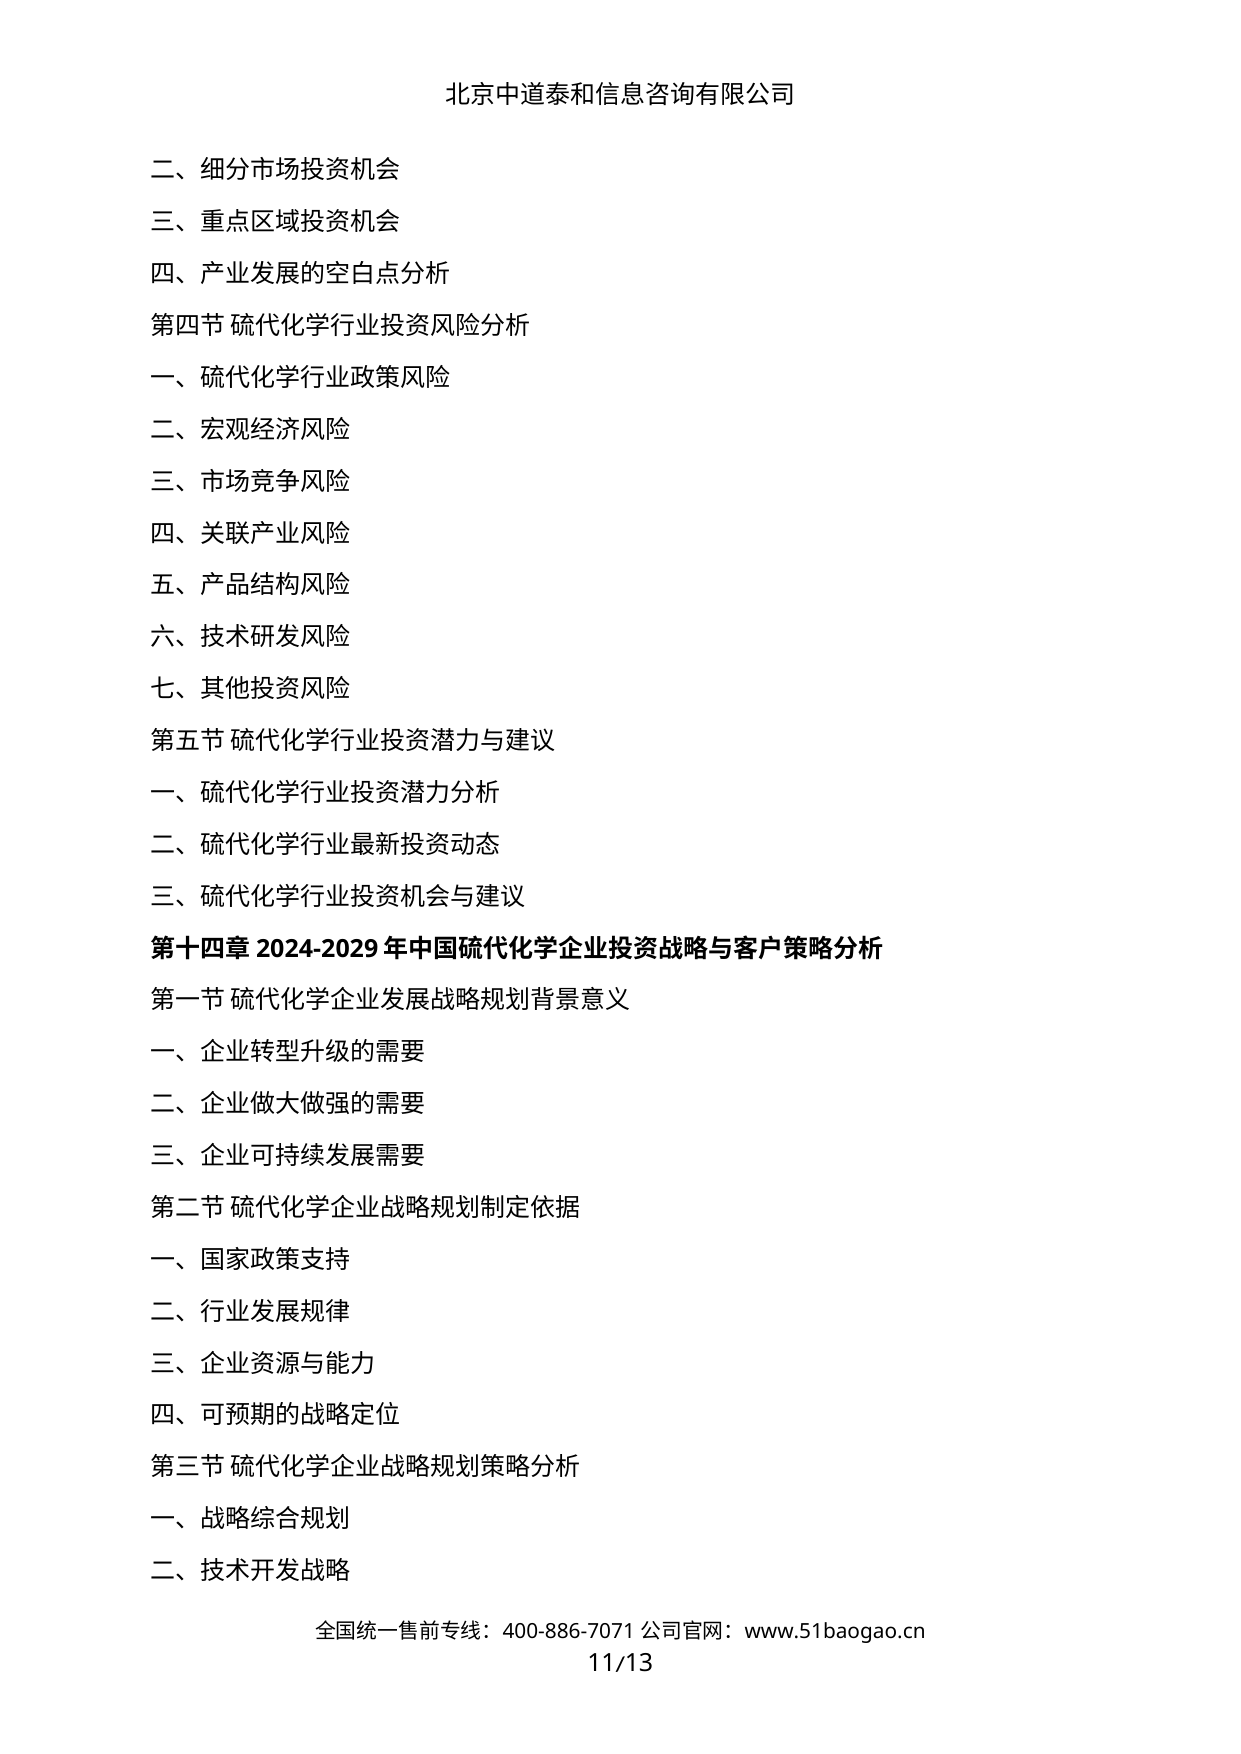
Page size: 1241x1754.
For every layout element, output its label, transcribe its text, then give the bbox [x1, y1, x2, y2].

text 三、硫代化学行业投资机会与建议 [150, 876, 1090, 912]
text 二、行业发展规律 [150, 1291, 1090, 1327]
text 四、可预期的战略定位 [150, 1395, 1090, 1431]
text 一、国家政策支持 [150, 1239, 1090, 1276]
text 二、硫代化学行业最新投资动态 [150, 824, 1090, 861]
text 第三节 硫代化学企业战略规划策略分析 [150, 1447, 1090, 1483]
text 第二节 硫代化学企业战略规划制定依据 [150, 1187, 1090, 1224]
text 二、企业做大做强的需要 [150, 1084, 1090, 1120]
text 一、企业转型升级的需要 [150, 1032, 1090, 1068]
text 三、企业资源与能力 [150, 1343, 1090, 1379]
text 第十四章 2024-2029年中国硫代化学企业投资战略与客户策略分析 [150, 928, 1090, 964]
text 五、产品结构风险 [150, 565, 1090, 601]
text 四、产业发展的空白点分析 [150, 254, 1090, 290]
text 二、细分市场投资机会 [150, 150, 1090, 186]
text 三、市场竞争风险 [150, 461, 1090, 497]
text 一、硫代化学行业政策风险 [150, 357, 1090, 394]
text 一、硫代化学行业投资潜力分析 [150, 772, 1090, 809]
text 二、宏观经济风险 [150, 409, 1090, 446]
text 第四节 硫代化学行业投资风险分析 [150, 306, 1090, 342]
text 第五节 硫代化学行业投资潜力与建议 [150, 721, 1090, 757]
text 三、重点区域投资机会 [150, 202, 1090, 238]
text 一、战略综合规划 [150, 1499, 1090, 1535]
text 三、企业可持续发展需要 [150, 1136, 1090, 1172]
text 七、其他投资风险 [150, 669, 1090, 705]
text 二、技术开发战略 [150, 1551, 1090, 1587]
text 第一节 硫代化学企业发展战略规划背景意义 [150, 980, 1090, 1016]
text 四、关联产业风险 [150, 513, 1090, 549]
text 六、技术研发风险 [150, 617, 1090, 653]
